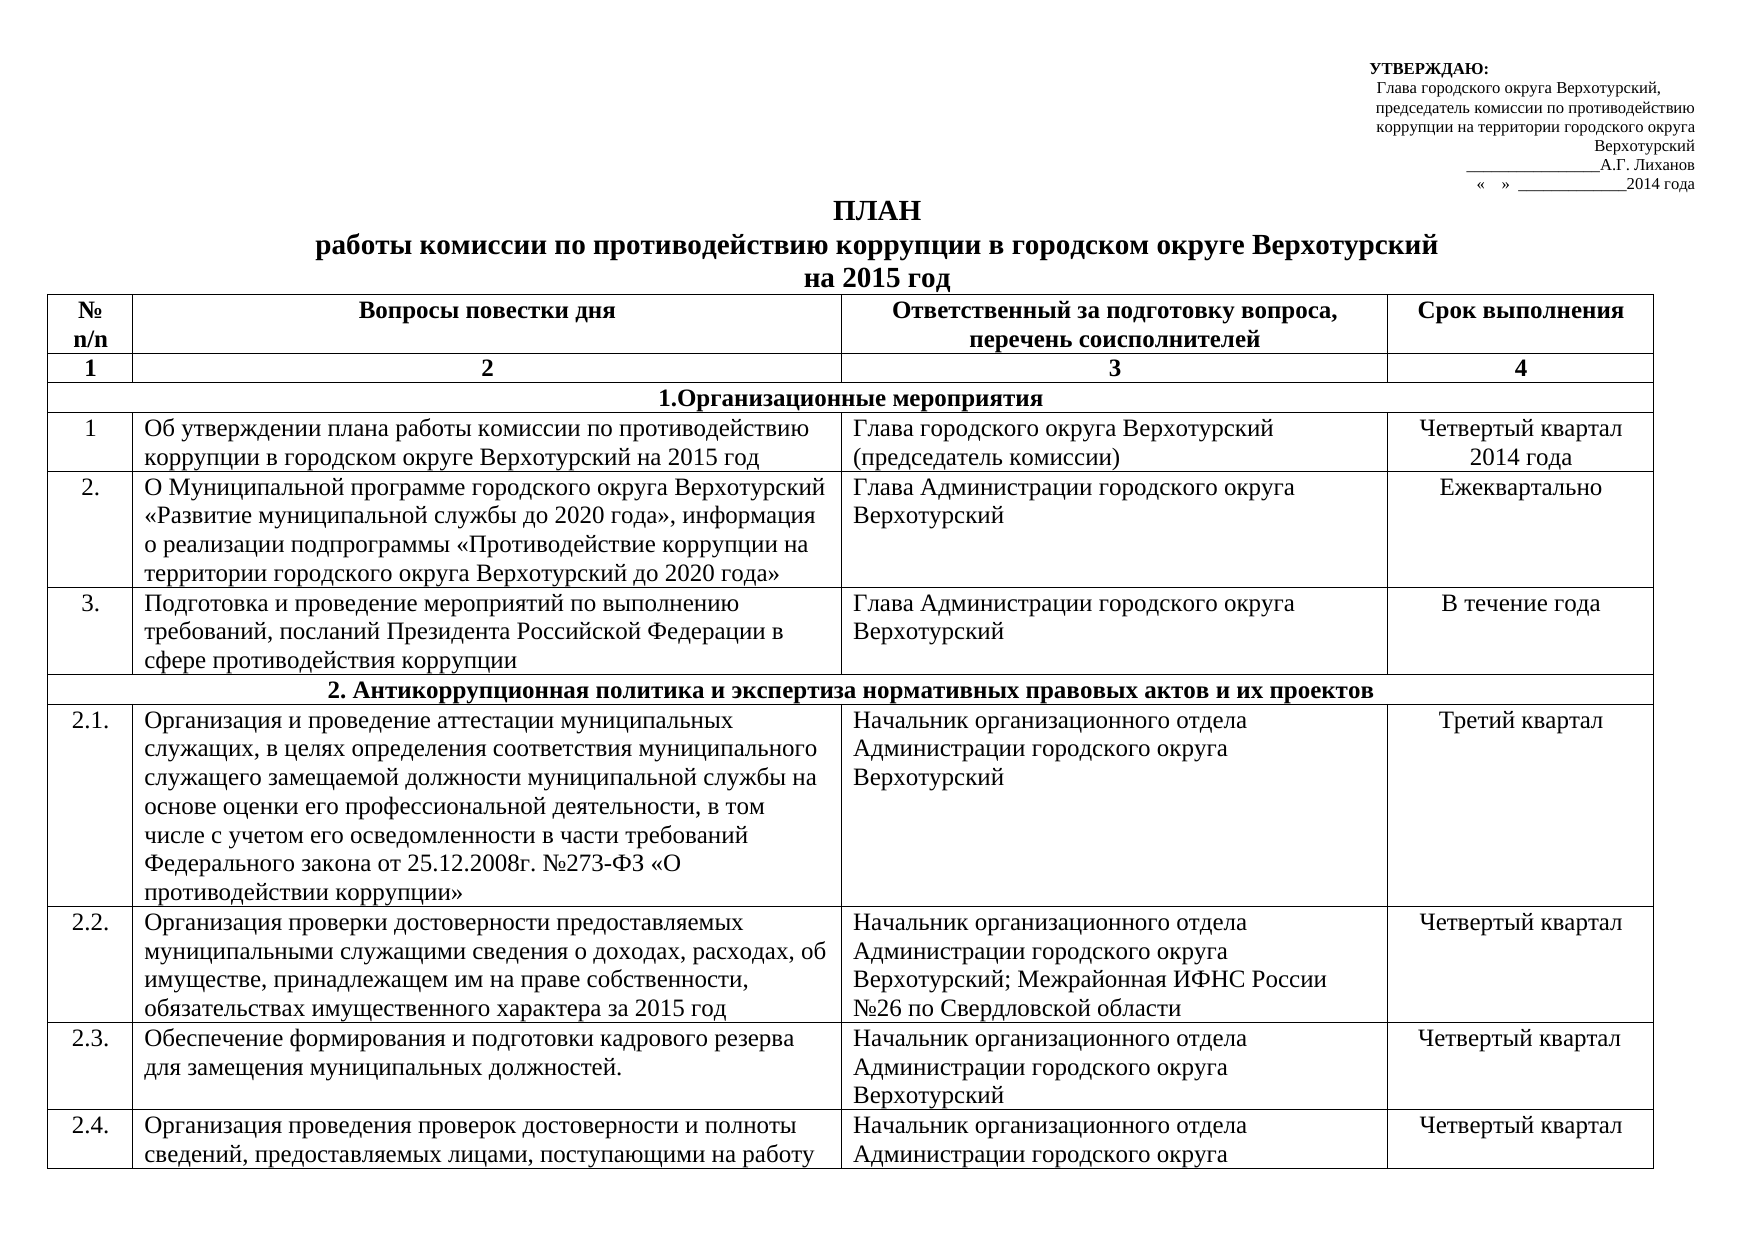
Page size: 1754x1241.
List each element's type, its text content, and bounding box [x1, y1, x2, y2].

table_cell Четвертый квартал 2014 года [1388, 413, 1653, 471]
table_cell 1.Организационные мероприятия [48, 383, 1653, 412]
table_cell В течение года [1388, 588, 1653, 674]
table_cell 2.3. [48, 1023, 132, 1109]
table_cell 2.1. [48, 705, 132, 906]
table_cell Обеспечение формирования и подготовки кадрового резерва для замещения муниципальных должностей. [133, 1023, 841, 1109]
table_cell Четвертый квартал [1388, 1023, 1653, 1109]
table_cell 3 [842, 354, 1387, 382]
table_cell 2 [133, 354, 841, 382]
table_cell Глава городского округа Верхотурский (председатель комиссии) [842, 413, 1387, 471]
table_cell О Муниципальной программе городского округа Верхотурский «Развитие муниципальной службы до 2020 года», информация о реализации подпрограммы «Противодействие коррупции на территории городского округа Верхотурский до 2020 года» [133, 472, 841, 587]
table_header Срок выполнения [1388, 295, 1653, 352]
table_cell Четвертый квартал [1388, 907, 1653, 1022]
table_cell Ежеквартально [1388, 472, 1653, 587]
table_header Вопросы повестки дня [133, 295, 841, 352]
table_cell Глава Администрации городского округа Верхотурский [842, 472, 1387, 587]
table_cell Начальник организационного отдела Администрации городского округа Верхотурский [842, 1023, 1387, 1109]
table_cell 3. [48, 588, 132, 674]
text УТВЕРЖДАЮ: [59, 59, 1695, 78]
text ПЛАН [59, 193, 1695, 227]
text работы комиссии по противодействию коррупции в городском округе Верхотурский [59, 227, 1695, 260]
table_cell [133, 1110, 841, 1168]
table_header № n/n [48, 295, 132, 352]
table_cell Четвертый квартал [1388, 1110, 1653, 1168]
table_cell Об утверждении плана работы комиссии по противодействию коррупции в городском округе Верхотурский на 2015 год [133, 413, 841, 471]
text ________________А.Г. Лиханов [59, 155, 1695, 174]
text председатель комиссии по противодействию [59, 97, 1695, 117]
table_cell 2.4. [48, 1110, 132, 1168]
table_cell Начальник организационного отдела Администрации городского округа Верхотурский; Межрайонная ИФНС России №26 по Свердловской области [842, 907, 1387, 1022]
table_cell Третий квартал [1388, 705, 1653, 906]
table_cell 1 [48, 413, 132, 471]
table_cell Подготовка и проведение мероприятий по выполнению требований, посланий Президента Российской Федерации в сфере противодействия коррупции [133, 588, 841, 674]
table_cell 2. Антикоррупционная политика и экспертиза нормативных правовых актов и их проектов [48, 675, 1653, 704]
table_header Ответственный за подготовку вопроса, перечень соисполнителей [842, 295, 1387, 352]
text Глава городского округа Верхотурский, [59, 78, 1695, 97]
table_cell Организация проверки достоверности предоставляемых муниципальными служащими сведения о доходах, расходах, об имуществе, принадлежащем им на праве собственности, обязательствах имущественного характера за 2015 год [133, 907, 841, 1022]
text на 2015 год [59, 260, 1695, 294]
text Верхотурский [59, 136, 1695, 155]
table_cell 2. [48, 472, 132, 587]
text коррупции на территории городского округа [59, 117, 1695, 136]
table_cell Организация и проведение аттестации муниципальных служащих, в целях определения соответствия муниципального служащего замещаемой должности муниципальной службы на основе оценки его профессиональной деятельности, в том числе с учетом его осведомленности в части требований Федерального закона от 25.12.2008г. №273-ФЗ «О противодействии коррупции» [133, 705, 841, 906]
table_cell 2.2. [48, 907, 132, 1022]
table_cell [842, 1110, 1387, 1168]
text « » _____________2014 года [59, 174, 1695, 193]
table_cell 4 [1388, 354, 1653, 382]
table_cell Начальник организационного отдела Администрации городского округа Верхотурский [842, 705, 1387, 906]
table_cell 1 [48, 354, 132, 382]
table_cell Глава Администрации городского округа Верхотурский [842, 588, 1387, 674]
